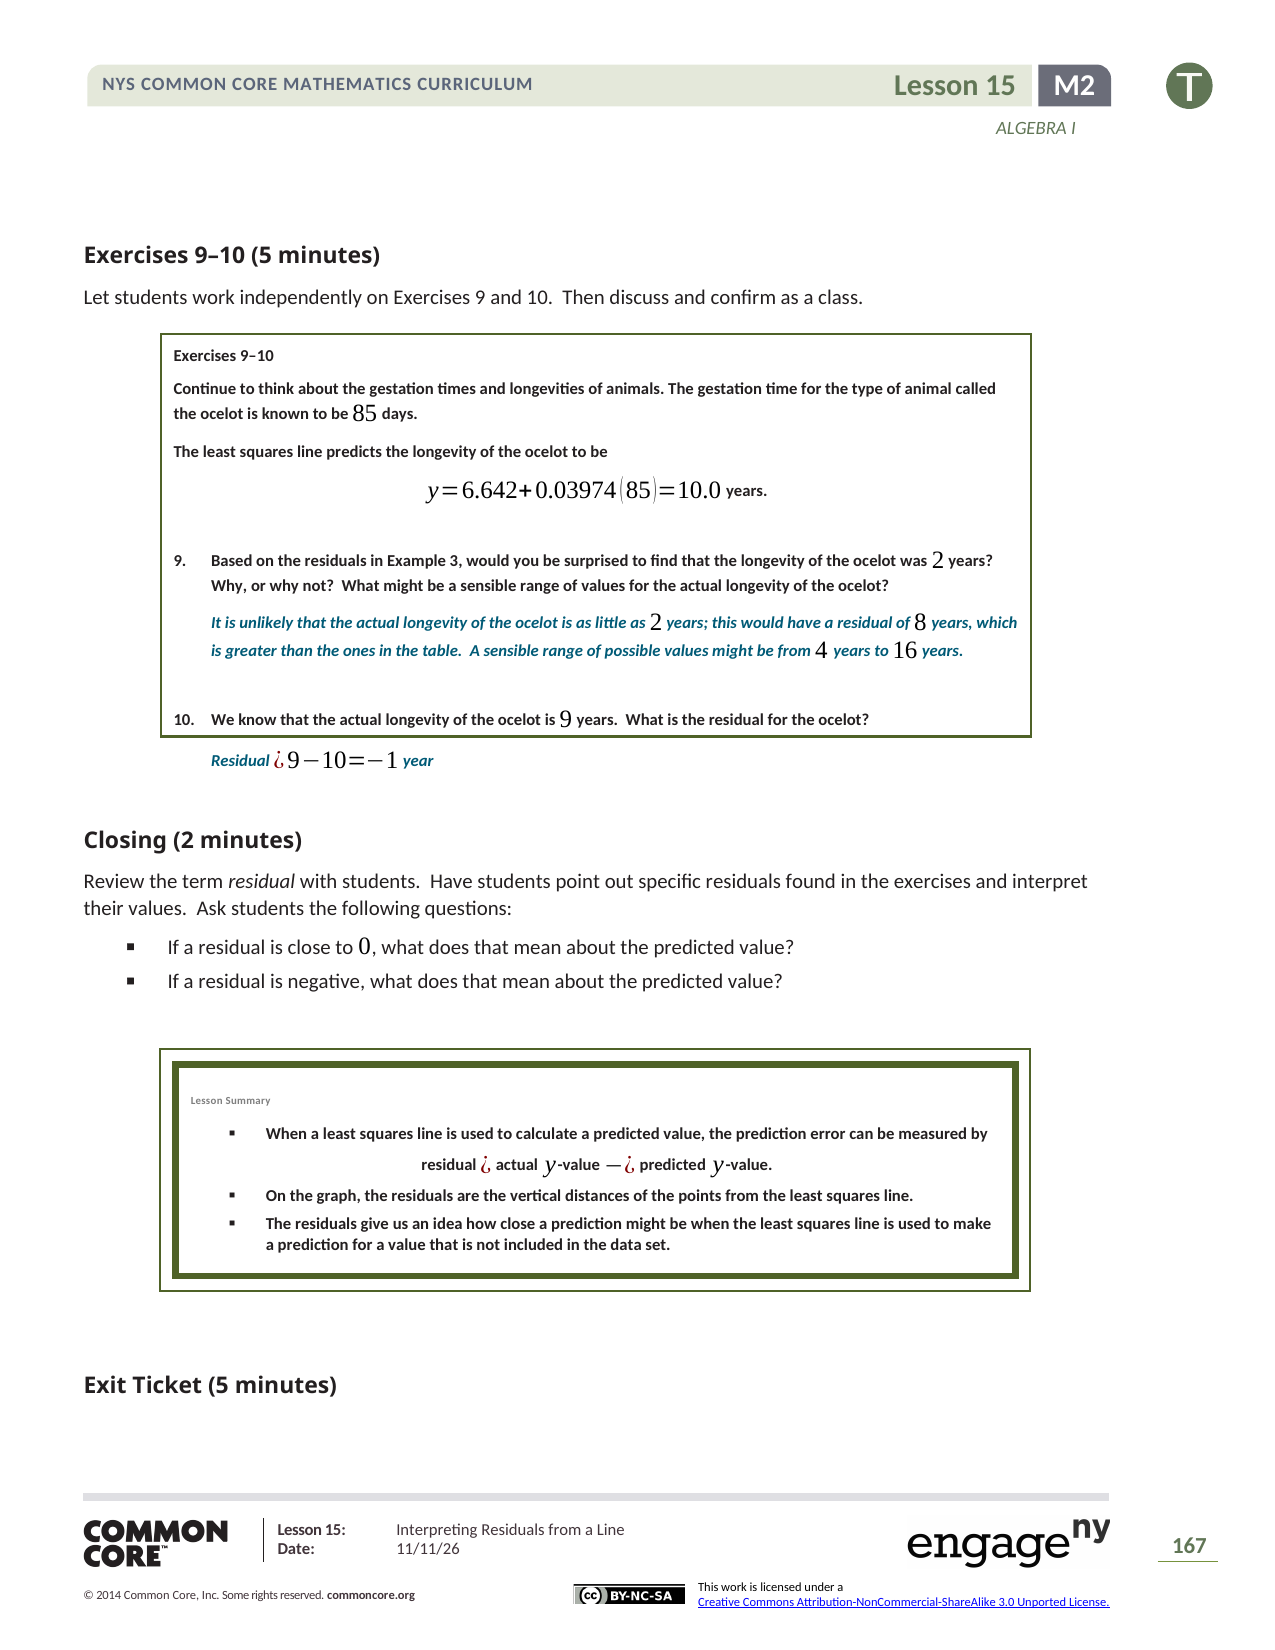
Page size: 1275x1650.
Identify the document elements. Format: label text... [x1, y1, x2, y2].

text Residual year [173, 747, 1018, 774]
text Exercises 9–10 [173, 324, 1018, 365]
picture [572, 1584, 685, 1604]
picture [906, 1515, 1110, 1569]
text The least squares line predicts the longevity of the ocelot to be [173, 441, 1018, 461]
text If a residual is negative, what does that mean about the predicted value? [125, 968, 1108, 994]
text Closing (2 minutes) [83, 827, 1108, 854]
text It is unlikely that the actual longevity of the ocelot is as little as years; this would have a residual of years, which is greater than the ones in the table. A sensible range of possible values might be from years to years. [211, 608, 1018, 665]
text Exit Ticket (5 minutes) [83, 1372, 1108, 1399]
text Review the term residual with students. Have students point out specific residuals found in the exercises and interpret their values. Ask students the following questions: [83, 866, 1108, 921]
text Exercises 9–10 (5 minutes) [83, 239, 1108, 270]
picture [79, 1515, 232, 1572]
text Continue to think about the gestation times and longevities of animals. The gestation time for the type of animal called the ocelot is known to be days. [173, 379, 1018, 427]
text If a residual is close to , what does that mean about the predicted value? [125, 933, 1108, 961]
text Let students work independently on Exercises 9 and 10. Then discuss and confirm as a class. [83, 284, 1108, 310]
list We know that the actual longevity of the ocelot is years. What is the residual for the ocelot? [173, 706, 1018, 733]
list Based on the residuals in Example 3, would you be surprised to find that the longevity of the ocelot was years? Why, or why not? What might be a sensible range of values for the actual longevity of the ocelot? [173, 546, 1018, 595]
text years. [173, 475, 1018, 505]
